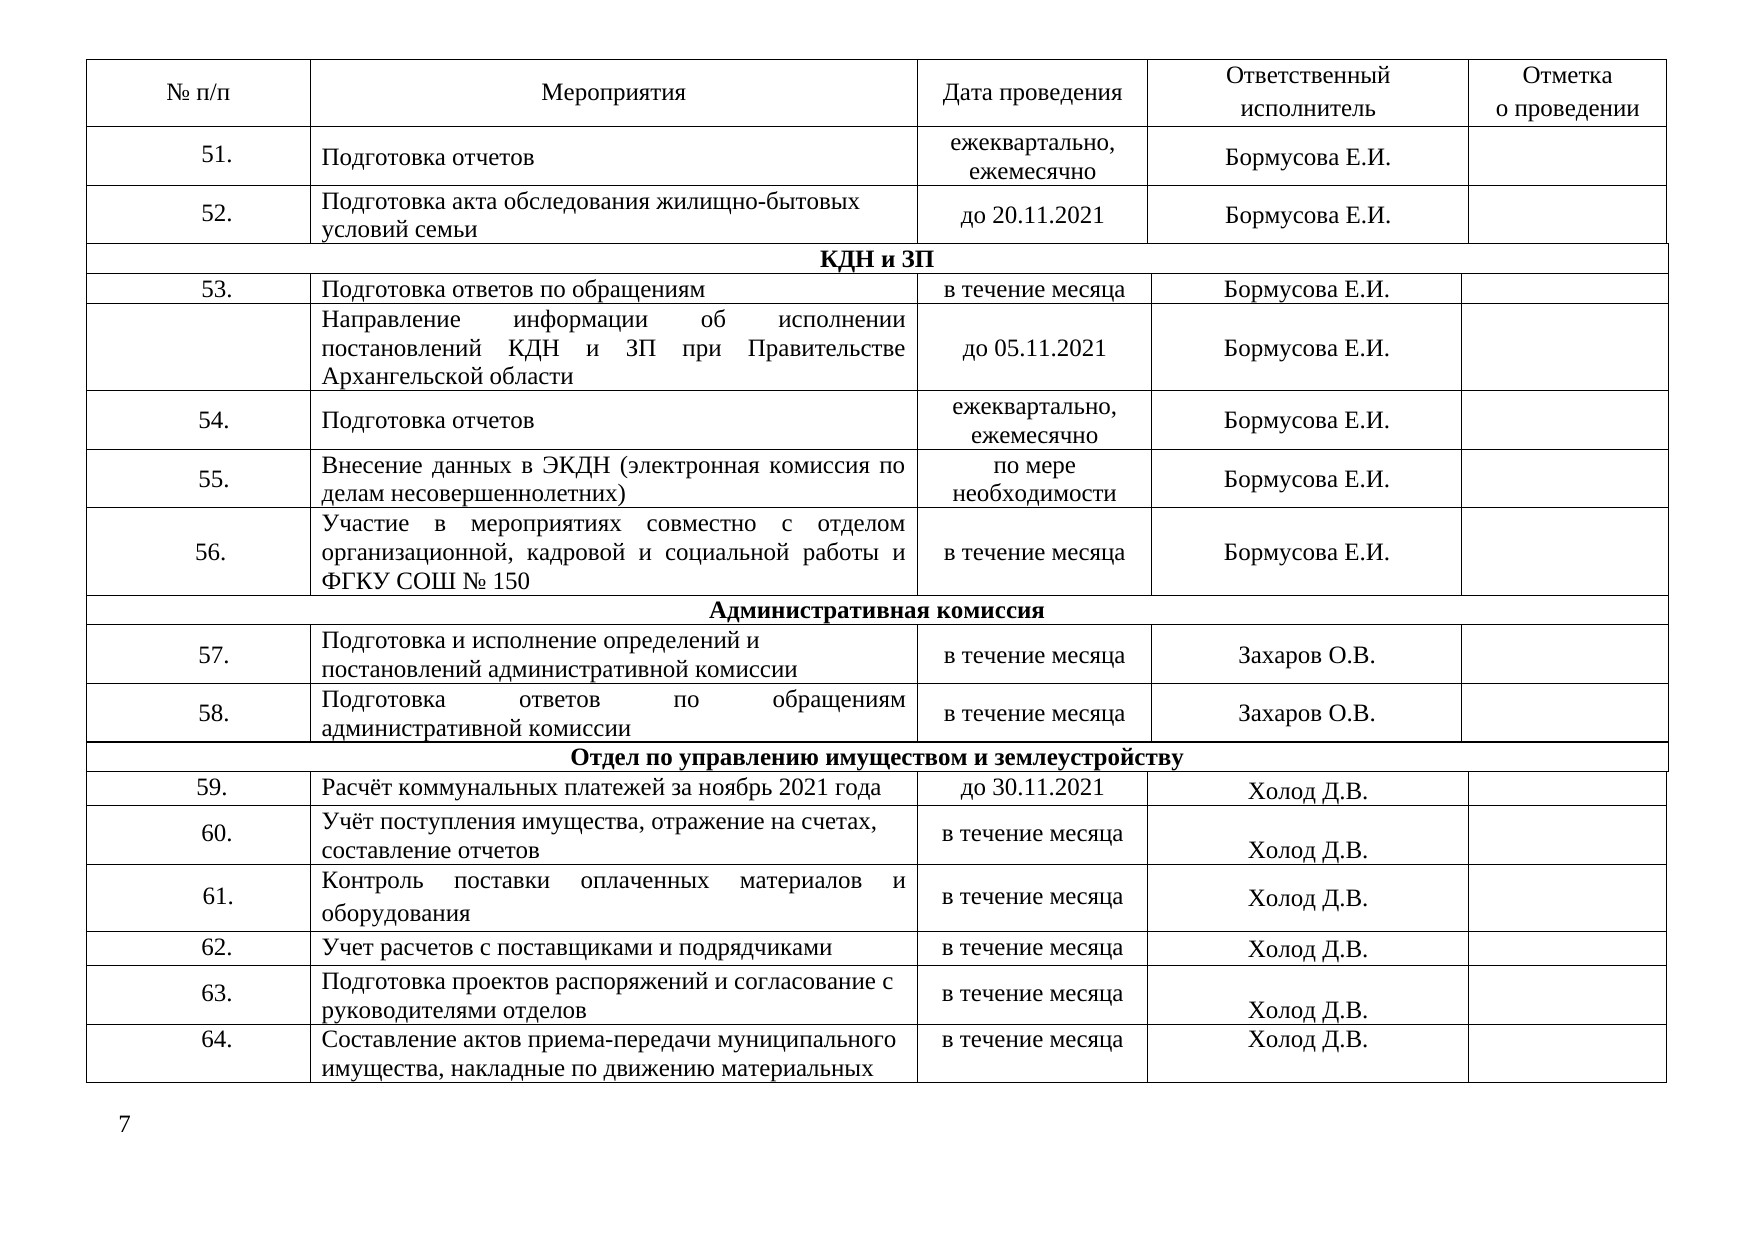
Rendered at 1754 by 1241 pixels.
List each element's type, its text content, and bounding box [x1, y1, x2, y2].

table_cell [87, 304, 310, 390]
table_cell Бормусова Е.И. [1152, 391, 1461, 449]
table_cell Отдел по управлению имуществом и землеустройству [87, 743, 1668, 771]
table_cell 63. [87, 966, 310, 1023]
table_cell [1462, 304, 1668, 390]
table_header Ответственный исполнитель [1148, 60, 1468, 126]
table_cell 54. [87, 391, 310, 449]
table_header Мероприятия [311, 60, 917, 126]
table_cell ежеквартально, ежемесячно [918, 127, 1147, 185]
table_cell [1462, 625, 1668, 683]
table_cell Подготовка и исполнение определений и постановлений административной комиссии [311, 625, 917, 683]
table_cell Бормусова Е.И. [1152, 508, 1461, 594]
table_cell 53. [87, 274, 310, 303]
table_cell Холод Д.В. [1148, 966, 1468, 1023]
table_cell ежеквартально, ежемесячно [918, 391, 1151, 449]
table_cell Бормусова Е.И. [1152, 304, 1461, 390]
table_cell Контроль поставки оплаченных материалов и оборудования [311, 865, 917, 931]
table_cell Холод Д.В. [1148, 806, 1468, 864]
table_cell по мере необходимости [918, 450, 1151, 507]
table_cell Подготовка отчетов [311, 127, 917, 185]
table_cell Подготовка ответов по обращениям [311, 274, 917, 303]
table_cell 64. [87, 1025, 310, 1082]
table_cell 62. [87, 932, 310, 965]
table_cell [1469, 186, 1666, 243]
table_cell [311, 1025, 917, 1082]
table_cell Бормусова Е.И. [1148, 127, 1468, 185]
table_cell в течение месяца [918, 508, 1151, 594]
table_cell 58. [87, 684, 310, 741]
table_cell [1462, 450, 1668, 507]
table_cell 60. [87, 806, 310, 864]
table_cell Учет расчетов с поставщиками и подрядчиками [311, 932, 917, 965]
table_cell Холод Д.В. [1148, 772, 1468, 805]
table_cell 51. [87, 127, 310, 185]
table_cell в течение месяца [918, 1025, 1147, 1082]
table_cell [1469, 1025, 1666, 1082]
table_header Отметка о проведении [1469, 60, 1666, 126]
table_cell 56. [87, 508, 310, 594]
table_cell [1462, 684, 1668, 741]
table_cell Подготовка проектов распоряжений и согласование с руководителями отделов [311, 966, 917, 1023]
table_cell [1469, 966, 1666, 1023]
table_cell Учёт поступления имущества, отражение на счетах, составление отчетов [311, 806, 917, 864]
table_cell Подготовка ответов по обращениям административной комиссии [311, 684, 917, 741]
table_cell Бормусова Е.И. [1148, 186, 1468, 243]
table_cell 59. [87, 772, 310, 805]
table_cell в течение месяца [918, 966, 1147, 1023]
table_cell 55. [87, 450, 310, 507]
table_cell [1462, 391, 1668, 449]
table_cell в течение месяца [918, 274, 1151, 303]
table_cell Бормусова Е.И. [1152, 274, 1461, 303]
table_cell Захаров О.В. [1152, 625, 1461, 683]
table_cell [1462, 274, 1668, 303]
table_cell Административная комиссия [87, 596, 1668, 624]
table_cell до 20.11.2021 [918, 186, 1147, 243]
table_cell до 05.11.2021 [918, 304, 1151, 390]
table_cell [1469, 932, 1666, 965]
table_cell [1469, 806, 1666, 864]
table_cell [1462, 508, 1668, 594]
table_cell [1469, 772, 1666, 805]
table_cell Холод Д.В. [1148, 1025, 1468, 1082]
table_cell КДН и ЗП [87, 244, 1668, 273]
table_cell 57. [87, 625, 310, 683]
table_cell Направление информации об исполнении постановлений КДН и ЗП при Правительстве Архангельской области [311, 304, 917, 390]
table_cell Бормусова Е.И. [1152, 450, 1461, 507]
table_cell в течение месяца [918, 865, 1147, 931]
table_header Дата проведения [918, 60, 1147, 126]
table_cell Внесение данных в ЭКДН (электронная комиссия по делам несовершеннолетних) [311, 450, 917, 507]
table_cell Подготовка акта обследования жилищно-бытовых условий семьи [311, 186, 917, 243]
table_cell [1469, 865, 1666, 931]
table_cell 61. [87, 865, 310, 931]
table_cell Расчёт коммунальных платежей за ноябрь 2021 года [311, 772, 917, 805]
table_cell до 30.11.2021 [918, 772, 1147, 805]
table_cell [1469, 127, 1666, 185]
table_cell в течение месяца [918, 806, 1147, 864]
table_cell 52. [87, 186, 310, 243]
table_cell Захаров О.В. [1152, 684, 1461, 741]
table_cell в течение месяца [918, 625, 1151, 683]
table_cell в течение месяца [918, 932, 1147, 965]
table_cell в течение месяца [918, 684, 1151, 741]
table_cell Участие в мероприятиях совместно с отделом организационной, кадровой и социальной работы и ФГКУ СОШ № 150 [311, 508, 917, 594]
table_cell Холод Д.В. [1148, 865, 1468, 931]
table_cell Холод Д.В. [1148, 932, 1468, 965]
table_cell Подготовка отчетов [311, 391, 917, 449]
table_header № п/п [87, 60, 310, 126]
